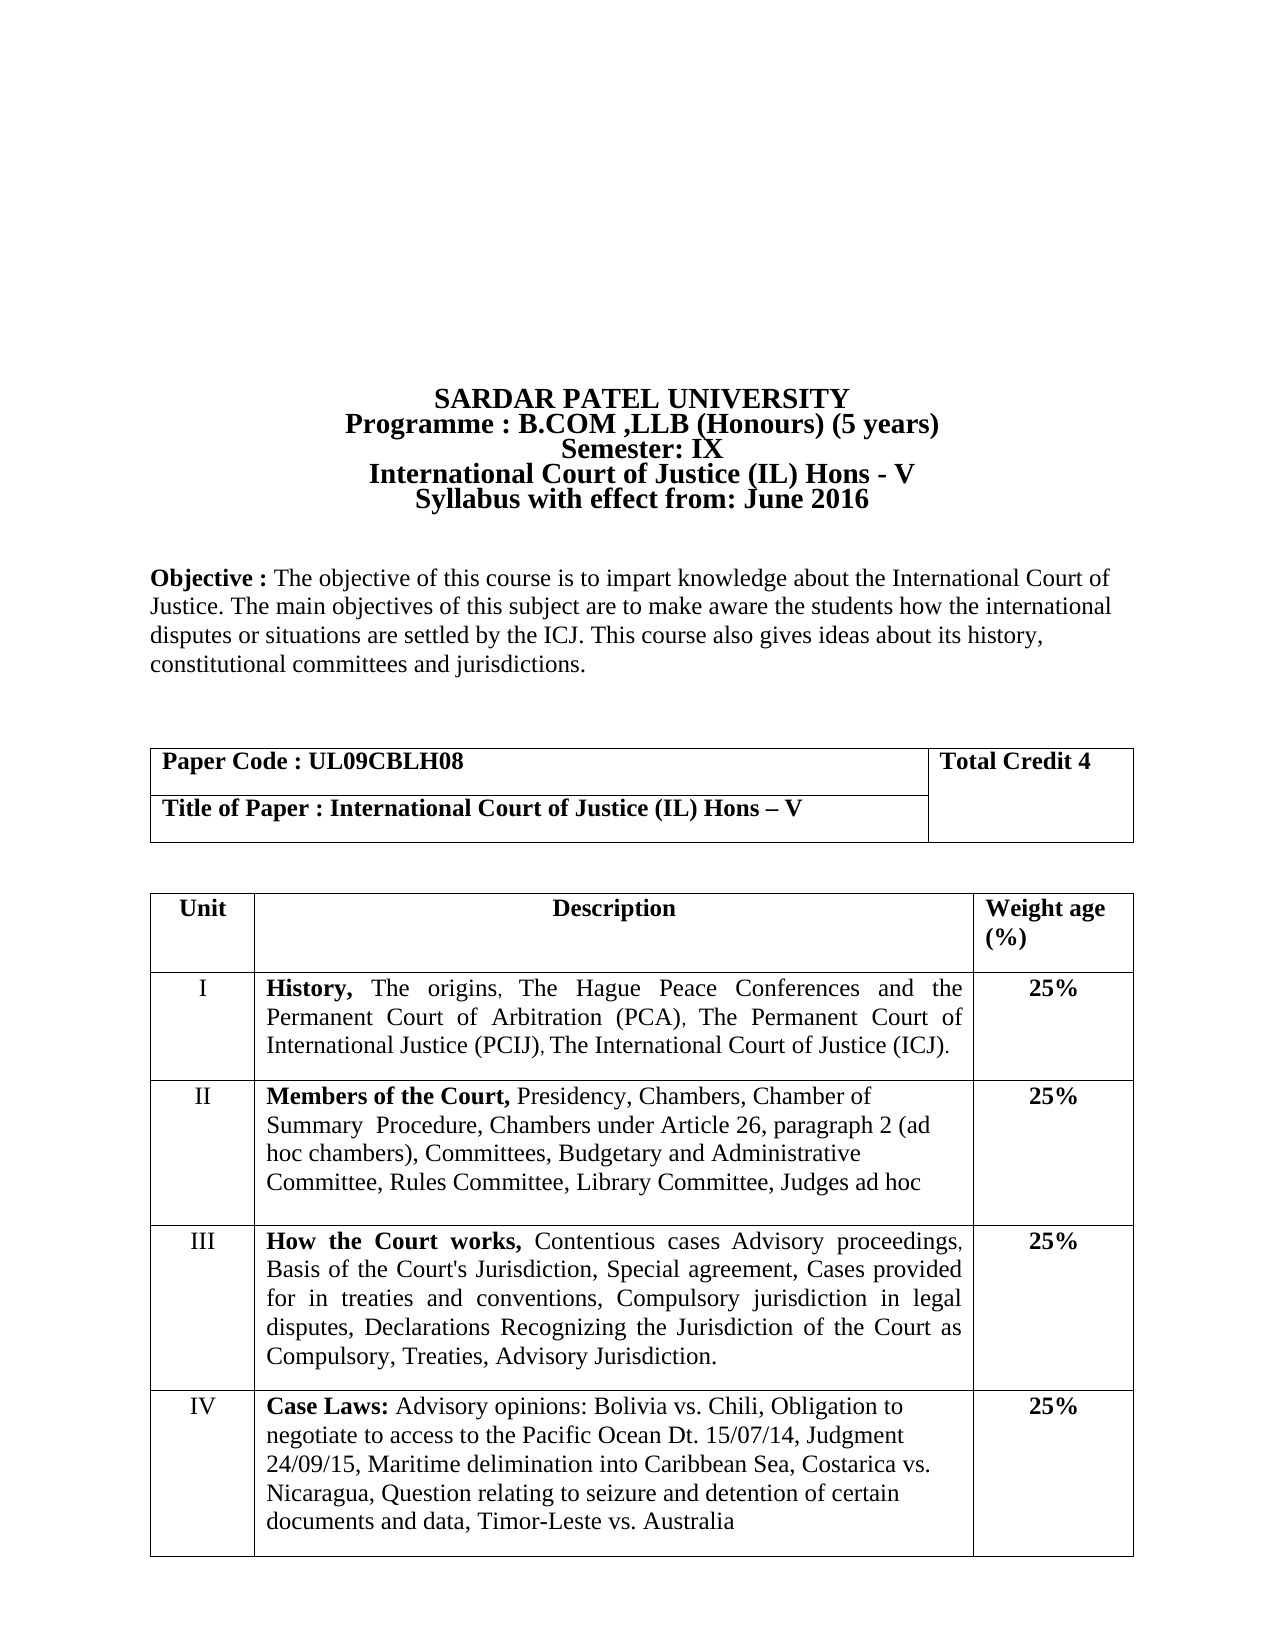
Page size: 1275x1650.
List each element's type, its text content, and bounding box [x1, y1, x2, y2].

table_cell 25% [974, 1081, 1133, 1225]
table_header Weight age (%) [974, 894, 1133, 972]
table_cell 25% [974, 973, 1133, 1080]
table_cell IV [151, 1391, 254, 1556]
table_cell III [151, 1226, 254, 1390]
table_cell 25% [974, 1391, 1133, 1556]
table_cell I [151, 973, 254, 1080]
table_cell Case Laws: Advisory opinions: Bolivia vs. Chili, Obligation to negotiate to access to the Pacific Ocean Dt. 15/07/14, Judgment 24/09/15, Maritime delimination into Caribbean Sea, Costarica vs. Nicaragua, Question relating to seizure and detention of certain documents and data, Timor-Leste vs. Australia [255, 1391, 973, 1556]
table_cell How the Court works, Contentious cases Advisory proceedings, Basis of the Court's Jurisdiction, Special agreement, Cases provided for in treaties and conventions, Compulsory jurisdiction in legal disputes, Declarations Recognizing the Jurisdiction of the Court as Compulsory, Treaties, Advisory Jurisdiction. [255, 1226, 973, 1390]
text Semester: IX [150, 438, 1134, 463]
table_header Description [255, 894, 973, 972]
table_header Total Credit 4 [929, 749, 1133, 842]
table_header Paper Code : UL09CBLH08 [151, 749, 928, 795]
text Programme : B.COM ,LLB (Honours) (5 years) [931, 413, 1134, 438]
table_cell Members of the Court, Presidency, Chambers, Chamber of Summary Procedure, Chambers under Article 26, paragraph 2 (ad hoc chambers), Committees, Budgetary and Administrative Committee, Rules Committee, Library Committee, Judges ad hoc [255, 1081, 973, 1225]
table_cell II [151, 1081, 254, 1225]
table_cell History, The origins, The Hague Peace Conferences and the Permanent Court of Arbitration (PCA), The Permanent Court of International Justice (PCIJ), The International Court of Justice (ICJ). [255, 973, 973, 1080]
text International Court of Justice (IL) Hons - V [150, 463, 754, 488]
table_header Unit [151, 894, 254, 972]
text SARDAR PATEL UNIVERSITY [150, 388, 1134, 413]
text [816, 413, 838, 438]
text International Court of Justice (IL) Hons - V [790, 463, 1134, 488]
text Syllabus with effect from: June 2016 [150, 488, 1134, 513]
table_cell 25% [974, 1226, 1133, 1390]
text Programme : B.COM ,LLB (Honours) (5 years) [701, 413, 819, 438]
table_cell Title of Paper : International Court of Justice (IL) Hons – V [151, 796, 928, 842]
text Objective : The objective of this course is to impart knowledge about the International Court of Justice. The main objectives of this subject are to make aware the students how the international disputes or situations are settled by the ICJ. This course also gives ideas about its history, constitutional committees and jurisdictions. [150, 563, 1134, 678]
text Programme : B.COM ,LLB (Honours) (5 years) [150, 413, 703, 438]
